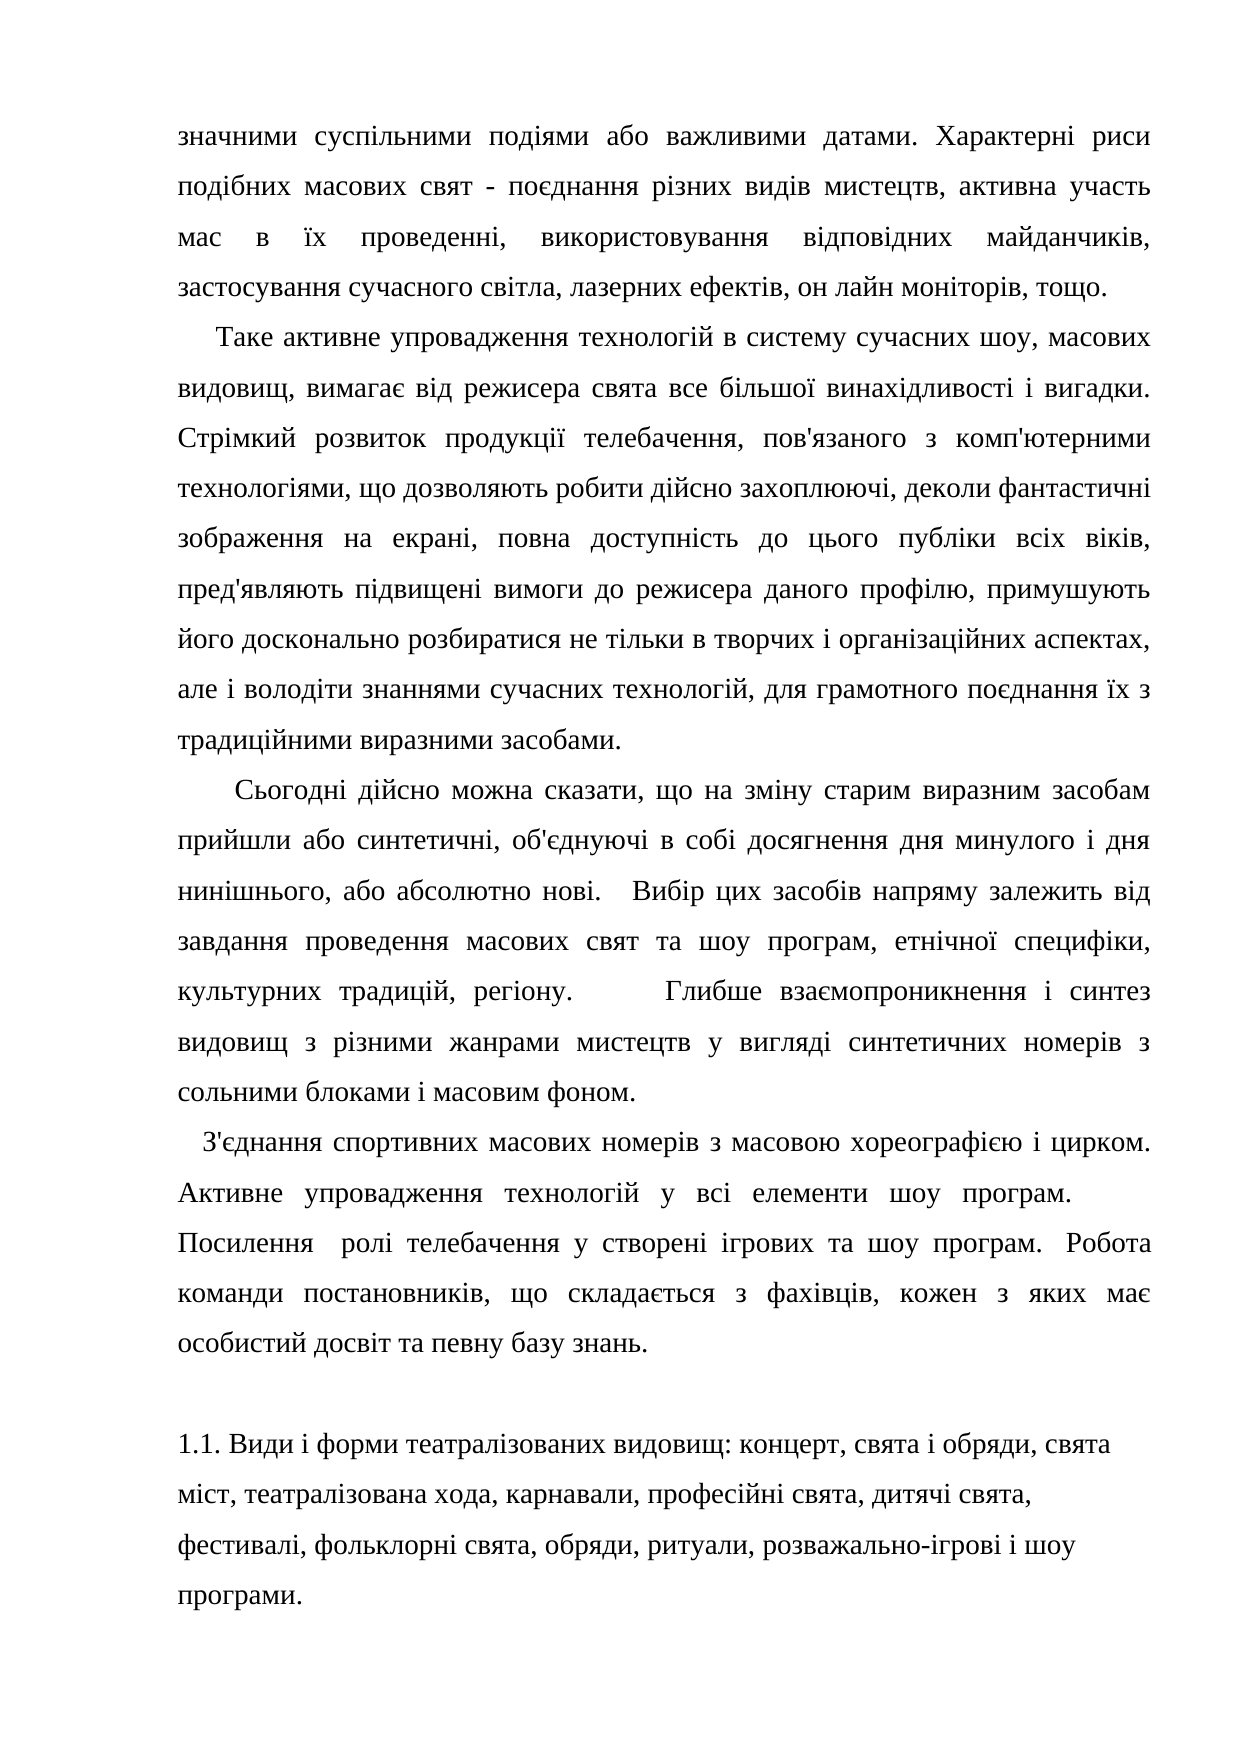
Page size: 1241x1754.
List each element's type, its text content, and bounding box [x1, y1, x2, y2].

text З'єднання спортивних масових номерів з масовою хореографією і цирком. Активне упровадження технологій у всі елементи шоу програм. Посилення ролі телебачення у створені ігрових та шоу програм. Робота команди постановників, що складається з фахівців, кожен з яких має особистий досвіт та певну базу знань. [177, 1124, 1152, 1359]
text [177, 118, 1152, 303]
text 1.1. Види і форми театралізованих видовищ: концерт, свята і обряди, свята міст, театралізована хода, карнавали, професійні свята, дитячі свята, фестивалі, фольклорні свята, обряди, ритуали, розважально-ігрові і шоу програми. [177, 1426, 1152, 1611]
text Сьогодні дійсно можна сказати, що на зміну старим виразним засобам прийшли або синтетичні, об'єднуючі в собі досягнення дня минулого і дня нинішнього, або абсолютно нові. Вибір цих засобів напряму залежить від завдання проведення масових свят та шоу програм, етнічної специфіки, культурних традицій, регіону. Глибше взаємопроникнення і синтез видовищ з різними жанрами мистецтв у вигляді синтетичних номерів з сольними блоками і масовим фоном. [177, 772, 1152, 1108]
text Таке активне упровадження технологій в систему сучасних шоу, масових видовищ, вимагає від режисера свята все більшої винахідливості і вигадки. Стрімкий розвиток продукції телебачення, пов'язаного з комп'ютерними технологіями, що дозволяють робити дійсно захоплюючі, деколи фантастичні зображення на екрані, повна доступність до цього публіки всіх віків, пред'являють підвищені вимоги до режисера даного профілю, примушують його досконально розбиратися не тільки в творчих і організаційних аспектах, але і володіти знаннями сучасних технологій, для грамотного поєднання їх з традиційними виразними засобами. [177, 319, 1152, 755]
